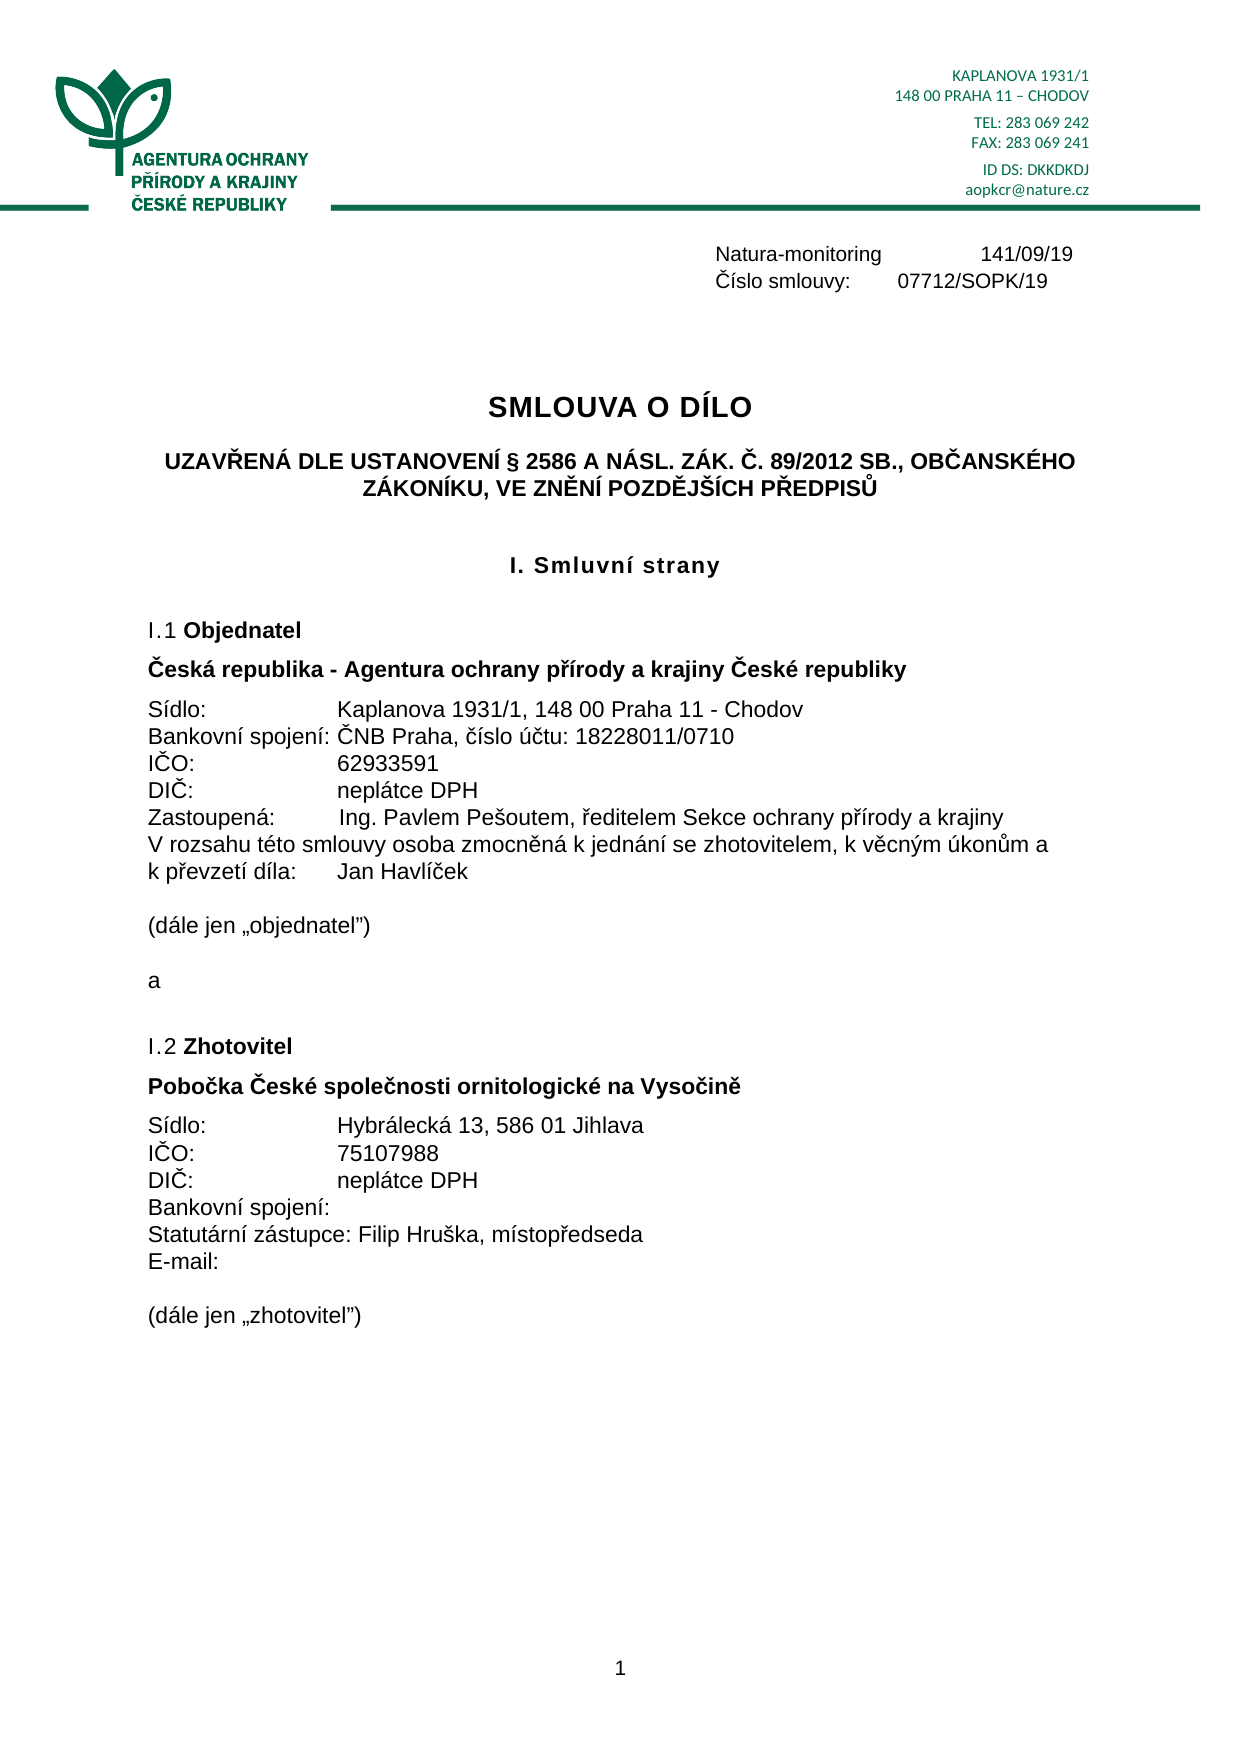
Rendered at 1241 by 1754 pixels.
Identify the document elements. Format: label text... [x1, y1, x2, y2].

subtitle uzavřená dle ustanovení § násl. zák. č. 89/2012 Sb., občanského zákoníku, ve znění pozdějších předpisů [148, 448, 1093, 502]
list Objednatel [148, 616, 1093, 643]
text Číslo smlouvy: 07712/SOPK/19 [715, 266, 1093, 293]
subtitle SMLOUVA O DÍLO [148, 396, 1093, 423]
text E-mail: [148, 1248, 1093, 1275]
text Sídlo: Kaplanova 1931/1, 148 00 Praha 11 - Chodov [148, 696, 1093, 723]
picture [0, 2, 1200, 211]
text Zastoupená: Ing. Pavlem Pešoutem, ředitelem Sekce ochrany přírody a krajiny [148, 804, 1093, 831]
text V rozsahu této smlouvy osoba zmocněná k jednání se zhotovitelem, k věcným úkonům a k převzetí díla: Jan Havlíček [148, 831, 1093, 885]
text Natura-monitoring 141/09/19 [715, 239, 1093, 266]
text DIČ: neplátce DPH [148, 777, 1093, 804]
text (dále jen „zhotovitel”) [148, 1302, 1093, 1329]
text (dále jen „objednatel”) [148, 912, 1093, 939]
text Česká republika - Agentura ochrany přírody a krajiny České republiky [148, 656, 1093, 683]
text Bankovní spojení: ČNB Praha, číslo účtu: 18228011/0710 [148, 723, 1093, 750]
text a [148, 966, 1093, 993]
text Pobočka České společnosti ornitologické na Vysočině [148, 1073, 1093, 1100]
text Bankovní spojení: [148, 1193, 1093, 1221]
text IČO: 62933591 [148, 750, 1093, 777]
text DIČ: neplátce DPH [148, 1166, 1093, 1193]
list Zhotovitel [148, 1033, 1093, 1060]
text Sídlo: Hybrálecká 13, 586 01 Jihlava IČO: 75107988 [148, 1112, 1093, 1166]
text Smluvní strany [148, 552, 1093, 579]
text Statutární zástupce: Filip Hruška, místopředseda [148, 1221, 1093, 1248]
